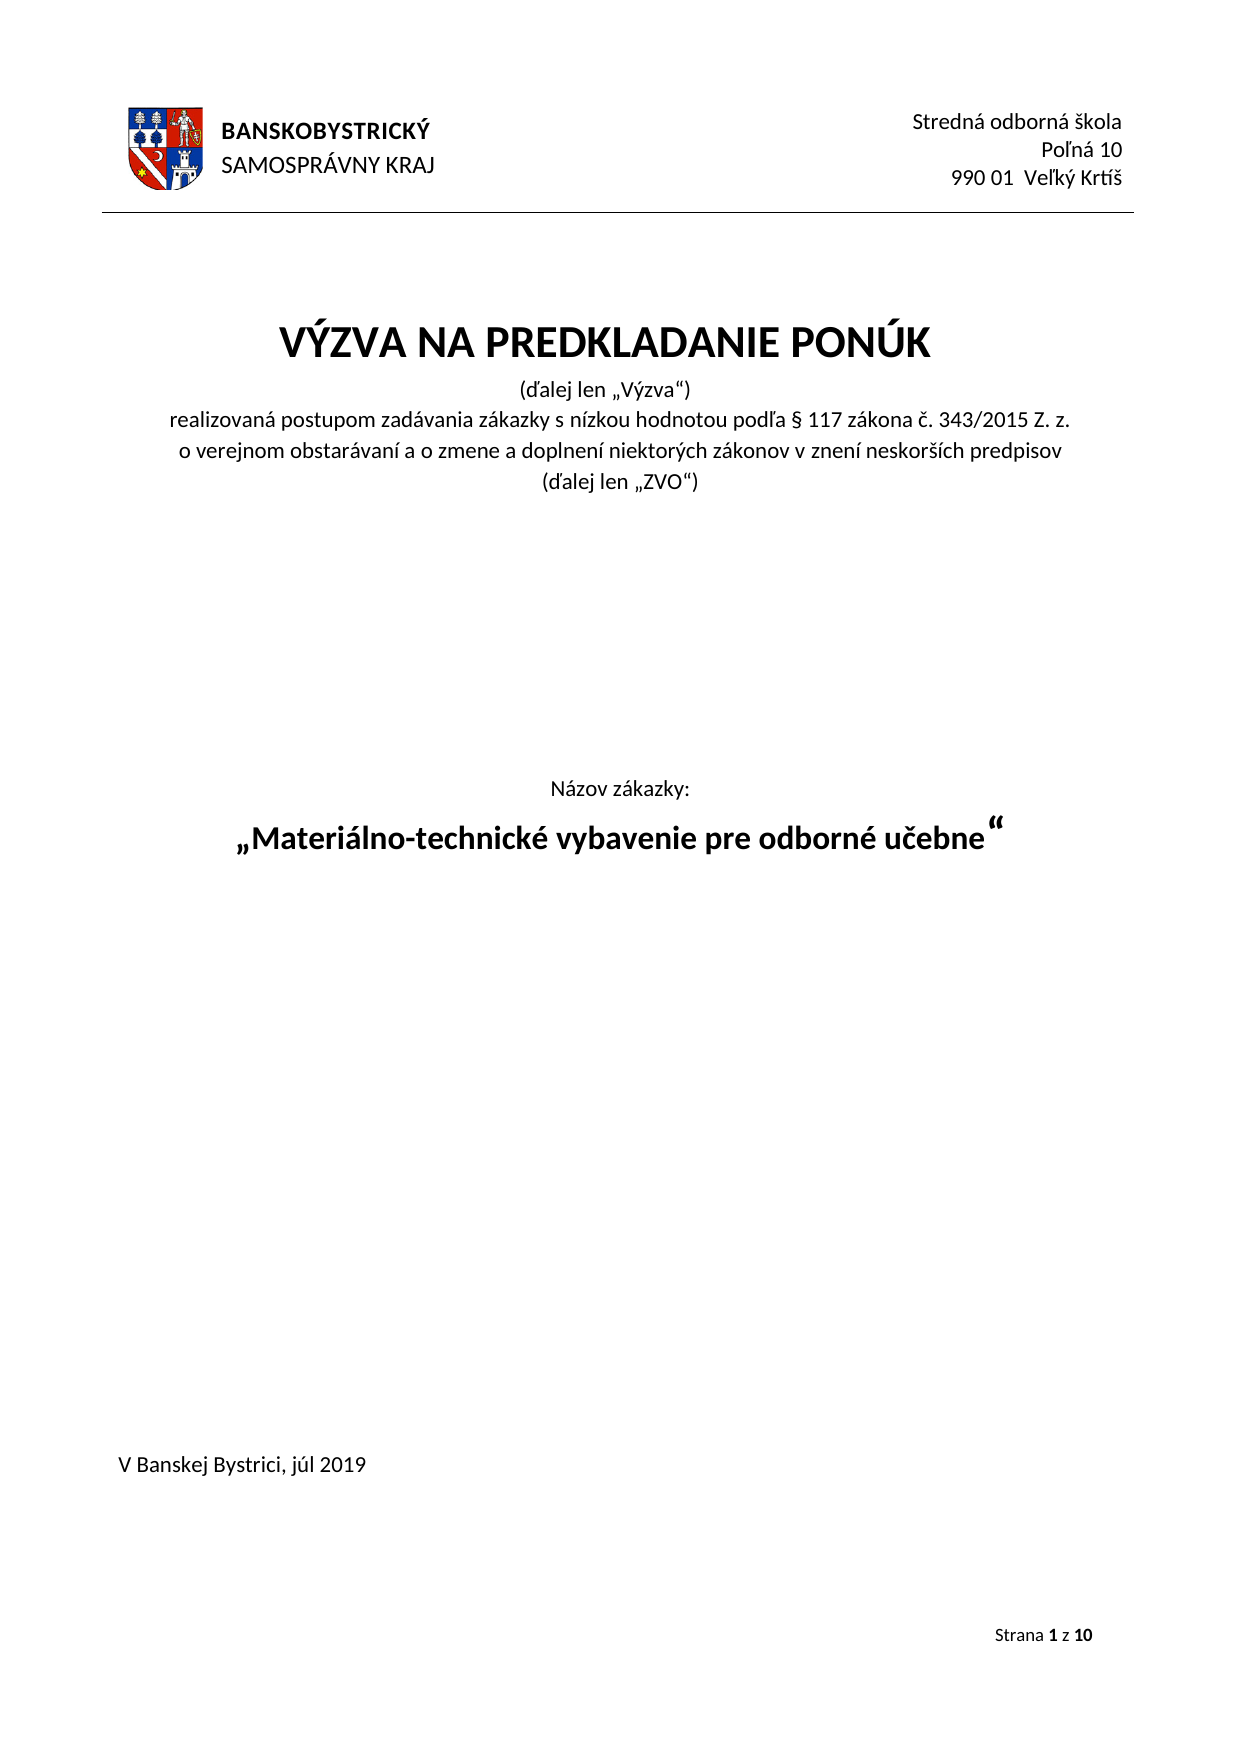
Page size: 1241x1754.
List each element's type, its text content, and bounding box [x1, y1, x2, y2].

text Názov zákazky: [118, 774, 1122, 802]
text „Materiálno-technické vybavenie pre odborné učebne“ [118, 805, 1122, 861]
subtitle VÝZVA NA PREDKLADANIE PONÚK [118, 313, 1092, 369]
picture [127, 107, 203, 189]
text (ďalej len „ZVO“) [118, 467, 1122, 495]
subtitle (ďalej len „Výzva“) [118, 375, 1092, 403]
text realizovaná postupom zadávania zákazky s nízkou hodnotou podľa § 117 zákona č. 343/2015 Z. z. o verejnom obstarávaní a o zmene a doplnení niektorých zákonov v znení neskorších predpisov [118, 406, 1122, 464]
text V Banskej Bystrici, júl 2019 [118, 1450, 1122, 1478]
